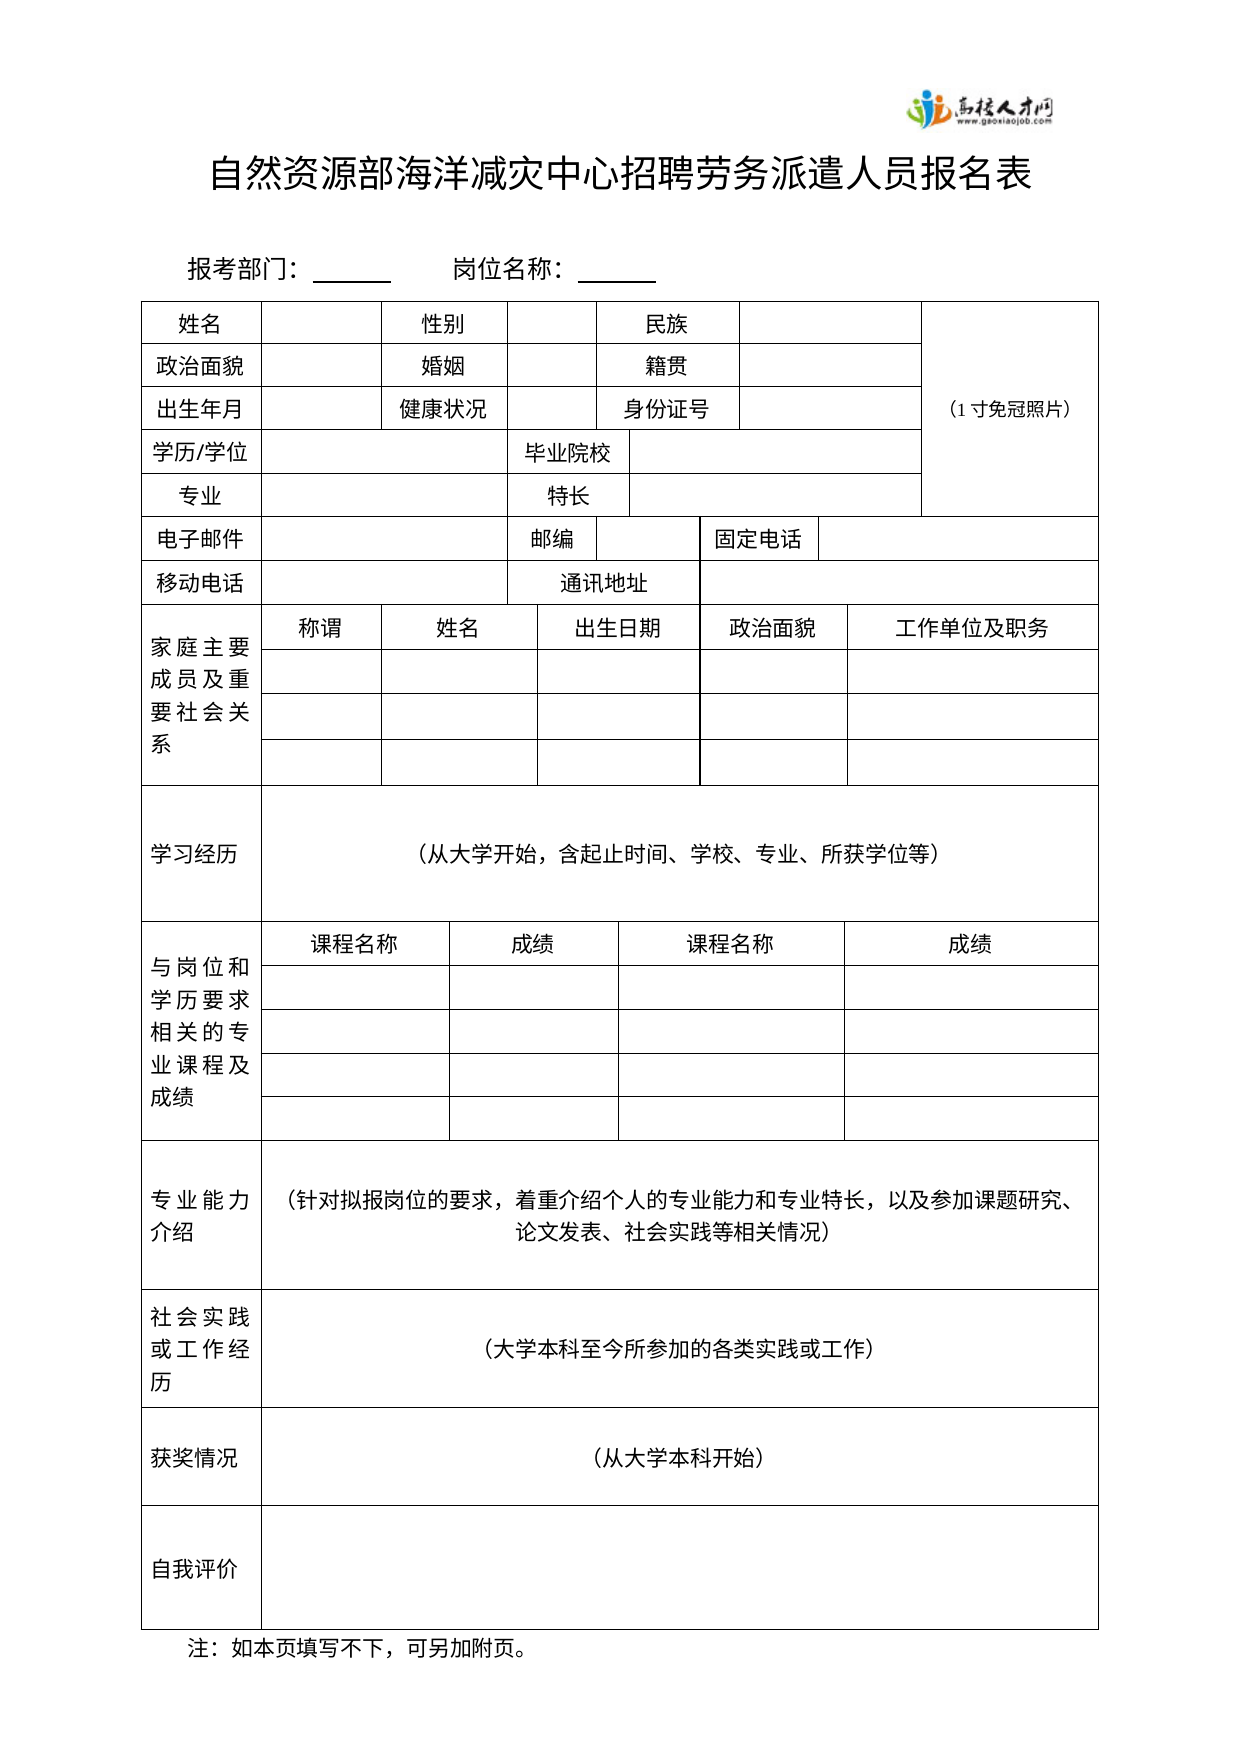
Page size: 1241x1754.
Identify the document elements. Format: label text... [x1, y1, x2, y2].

table_header 姓名 [142, 302, 261, 343]
table_cell 出生年月 [142, 387, 261, 429]
text 注：如本页填写不下，可另加附页。 [187, 1630, 1053, 1663]
table_cell [450, 1097, 618, 1140]
table_cell 自我评价 [142, 1506, 261, 1629]
table_cell 学历/学位 [142, 430, 261, 473]
table_cell [262, 1010, 449, 1052]
table_cell [701, 561, 1098, 604]
table_cell [450, 1010, 618, 1052]
table_cell [262, 1097, 449, 1140]
table_header （1寸免冠照片） [922, 302, 1098, 516]
table_cell [262, 694, 381, 739]
table_cell [845, 966, 1098, 1009]
table_cell [845, 1097, 1098, 1140]
table_cell 课程名称 [619, 922, 844, 965]
table_cell 政治面貌 [701, 605, 847, 649]
table_cell [262, 387, 381, 429]
table_cell [630, 430, 921, 473]
table_cell 成绩 [845, 922, 1098, 965]
table_cell [619, 1054, 844, 1096]
table_cell [701, 740, 847, 784]
table_cell （大学本科至今所参加的各类实践或工作） [262, 1290, 1098, 1407]
table_cell 社会实践或工作经历 [142, 1290, 261, 1407]
table_cell [262, 517, 507, 559]
text 自然资源部海洋减灾中心招聘劳务派遣人员报名表 [187, 138, 1053, 203]
table_cell [262, 966, 449, 1009]
table_cell [740, 344, 921, 386]
table_cell 政治面貌 [142, 344, 261, 386]
table_cell [382, 740, 537, 784]
table_cell [450, 1054, 618, 1096]
table_cell [262, 430, 507, 473]
table_cell 籍贯 [597, 344, 739, 386]
table_cell [619, 966, 844, 1009]
table_cell 固定电话 [701, 517, 818, 559]
table_cell [597, 517, 699, 559]
table_cell [848, 650, 1098, 693]
table_cell 与岗位和学历要求相关的专业课程及成绩 [142, 922, 261, 1140]
table_header [262, 302, 381, 343]
table_cell 通讯地址 [508, 561, 699, 604]
table_cell 特长 [508, 474, 629, 516]
table_header [740, 302, 921, 343]
table_cell [450, 966, 618, 1009]
table_cell [701, 694, 847, 739]
table_cell [508, 387, 596, 429]
table_cell [382, 694, 537, 739]
table_cell 移动电话 [142, 561, 261, 604]
table_cell [619, 1010, 844, 1052]
table_cell 健康状况 [382, 387, 507, 429]
text 报考部门： 岗位名称： [187, 236, 1053, 301]
table_cell [619, 1097, 844, 1140]
table_cell [630, 474, 921, 516]
table_cell 学习经历 [142, 786, 261, 921]
table_cell [848, 740, 1098, 784]
table_cell 家庭主要成员及重要社会关系 [142, 605, 261, 784]
table_cell 课程名称 [262, 922, 449, 965]
table_cell [538, 650, 699, 693]
table_cell [262, 561, 507, 604]
table_cell 称谓 [262, 605, 381, 649]
table_cell [701, 650, 847, 693]
table_cell （从大学开始，含起止时间、学校、专业、所获学位等） [262, 786, 1098, 921]
table_cell 出生日期 [538, 605, 699, 649]
table_cell [382, 650, 537, 693]
table_cell 婚姻 [382, 344, 507, 386]
table_cell 获奖情况 [142, 1408, 261, 1505]
table_cell （从大学本科开始） [262, 1408, 1098, 1505]
table_cell [845, 1054, 1098, 1096]
table_cell [262, 474, 507, 516]
table_header [508, 302, 596, 343]
table_cell 工作单位及职务 [848, 605, 1098, 649]
table_cell 专业能力介绍 [142, 1141, 261, 1289]
table_cell 电子邮件 [142, 517, 261, 559]
table_cell [538, 740, 699, 784]
table_cell 毕业院校 [508, 430, 629, 473]
table_cell [262, 650, 381, 693]
table_cell （针对拟报岗位的要求，着重介绍个人的专业能力和专业特长，以及参加课题研究、论文发表、社会实践等相关情况） [262, 1141, 1098, 1289]
table_header 性别 [382, 302, 507, 343]
table_cell [262, 1054, 449, 1096]
table_cell 身份证号 [597, 387, 739, 429]
table_cell [848, 694, 1098, 739]
table_cell [262, 344, 381, 386]
table_cell 姓名 [382, 605, 537, 649]
table_cell [262, 740, 381, 784]
table_cell [740, 387, 921, 429]
table_header 民族 [597, 302, 739, 343]
table_cell [819, 517, 1098, 559]
table_cell [262, 1506, 1098, 1629]
table_cell [538, 694, 699, 739]
table_cell [508, 344, 596, 386]
table_cell [845, 1010, 1098, 1052]
table_cell 邮编 [508, 517, 596, 559]
table_cell 成绩 [450, 922, 618, 965]
picture [906, 88, 1054, 133]
table_cell 专业 [142, 474, 261, 516]
